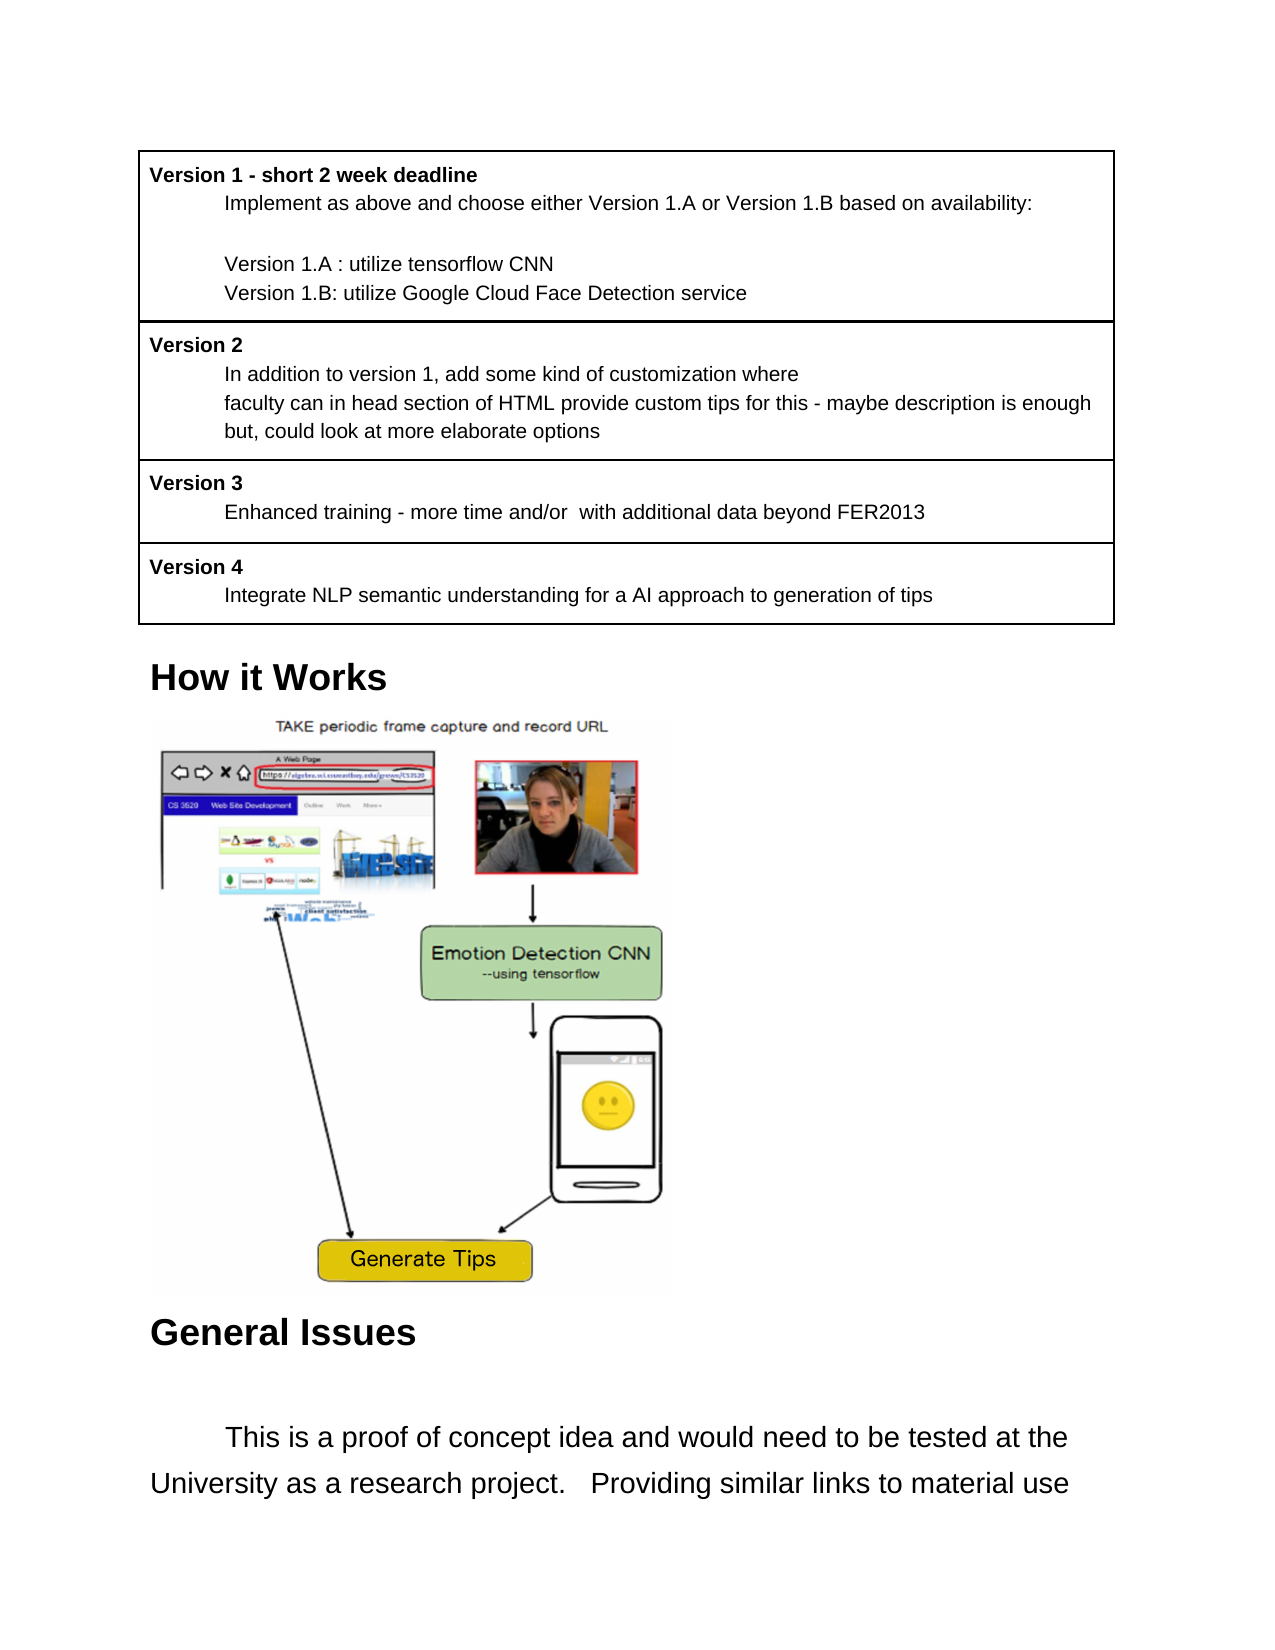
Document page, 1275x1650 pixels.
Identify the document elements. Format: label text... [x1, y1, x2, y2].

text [150, 1419, 1125, 1499]
table_cell Version 4 Integrate NLP semantic understanding for a AI approach to generation of tips [140, 544, 1113, 623]
table_cell Version 3 Enhanced training - more time and/or with additional data beyond FER2013 [140, 461, 1113, 542]
text General Issues [150, 1311, 1125, 1354]
picture [150, 714, 675, 1301]
table_header Version 1 - short 2 week deadline Implement as above and choose either Version 1.A or Version 1.B based on availability: Version 1.A : utilize tensorflow CNN Version 1.B: utilize Google Cloud Face Detection service [140, 152, 1113, 320]
text How it Works [150, 655, 1125, 698]
table_cell Version 2 In addition to version 1, add some kind of customization where faculty can in head section of HTML provide custom tips for this - maybe description is enough but, could look at more elaborate options [140, 323, 1113, 459]
